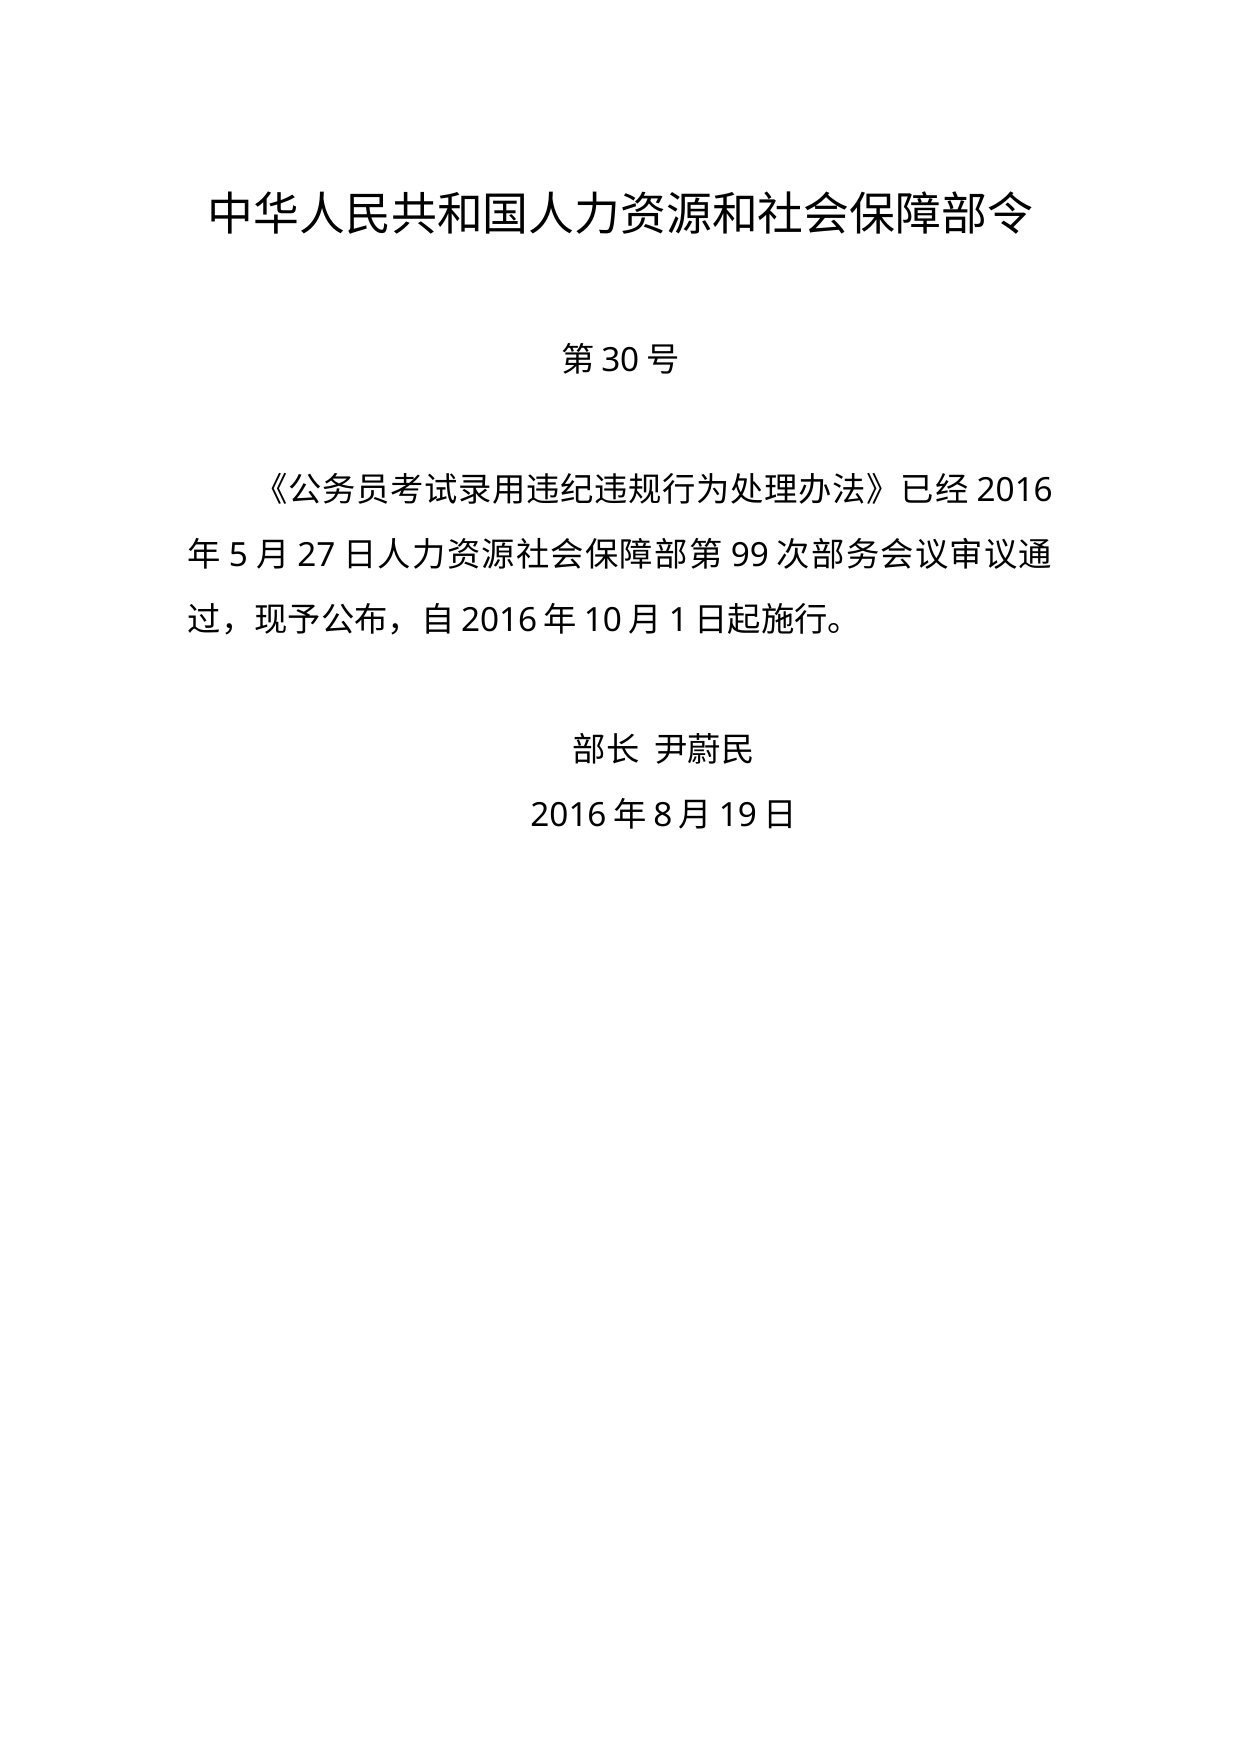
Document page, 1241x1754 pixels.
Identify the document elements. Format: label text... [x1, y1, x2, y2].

text 中华人民共和国人力资源和社会保障部令 [187, 162, 1053, 259]
text 《公务员考试录用违纪违规行为处理办法》已经2016年5月27日人力资源社会保障部第99次部务会议审议通过，现予公布，自2016年10月1日起施行。 [187, 454, 1053, 649]
text 第30号 [187, 324, 1053, 389]
text 2016年8月19日 [187, 779, 1053, 844]
text 部长 尹蔚民 [187, 714, 1053, 779]
